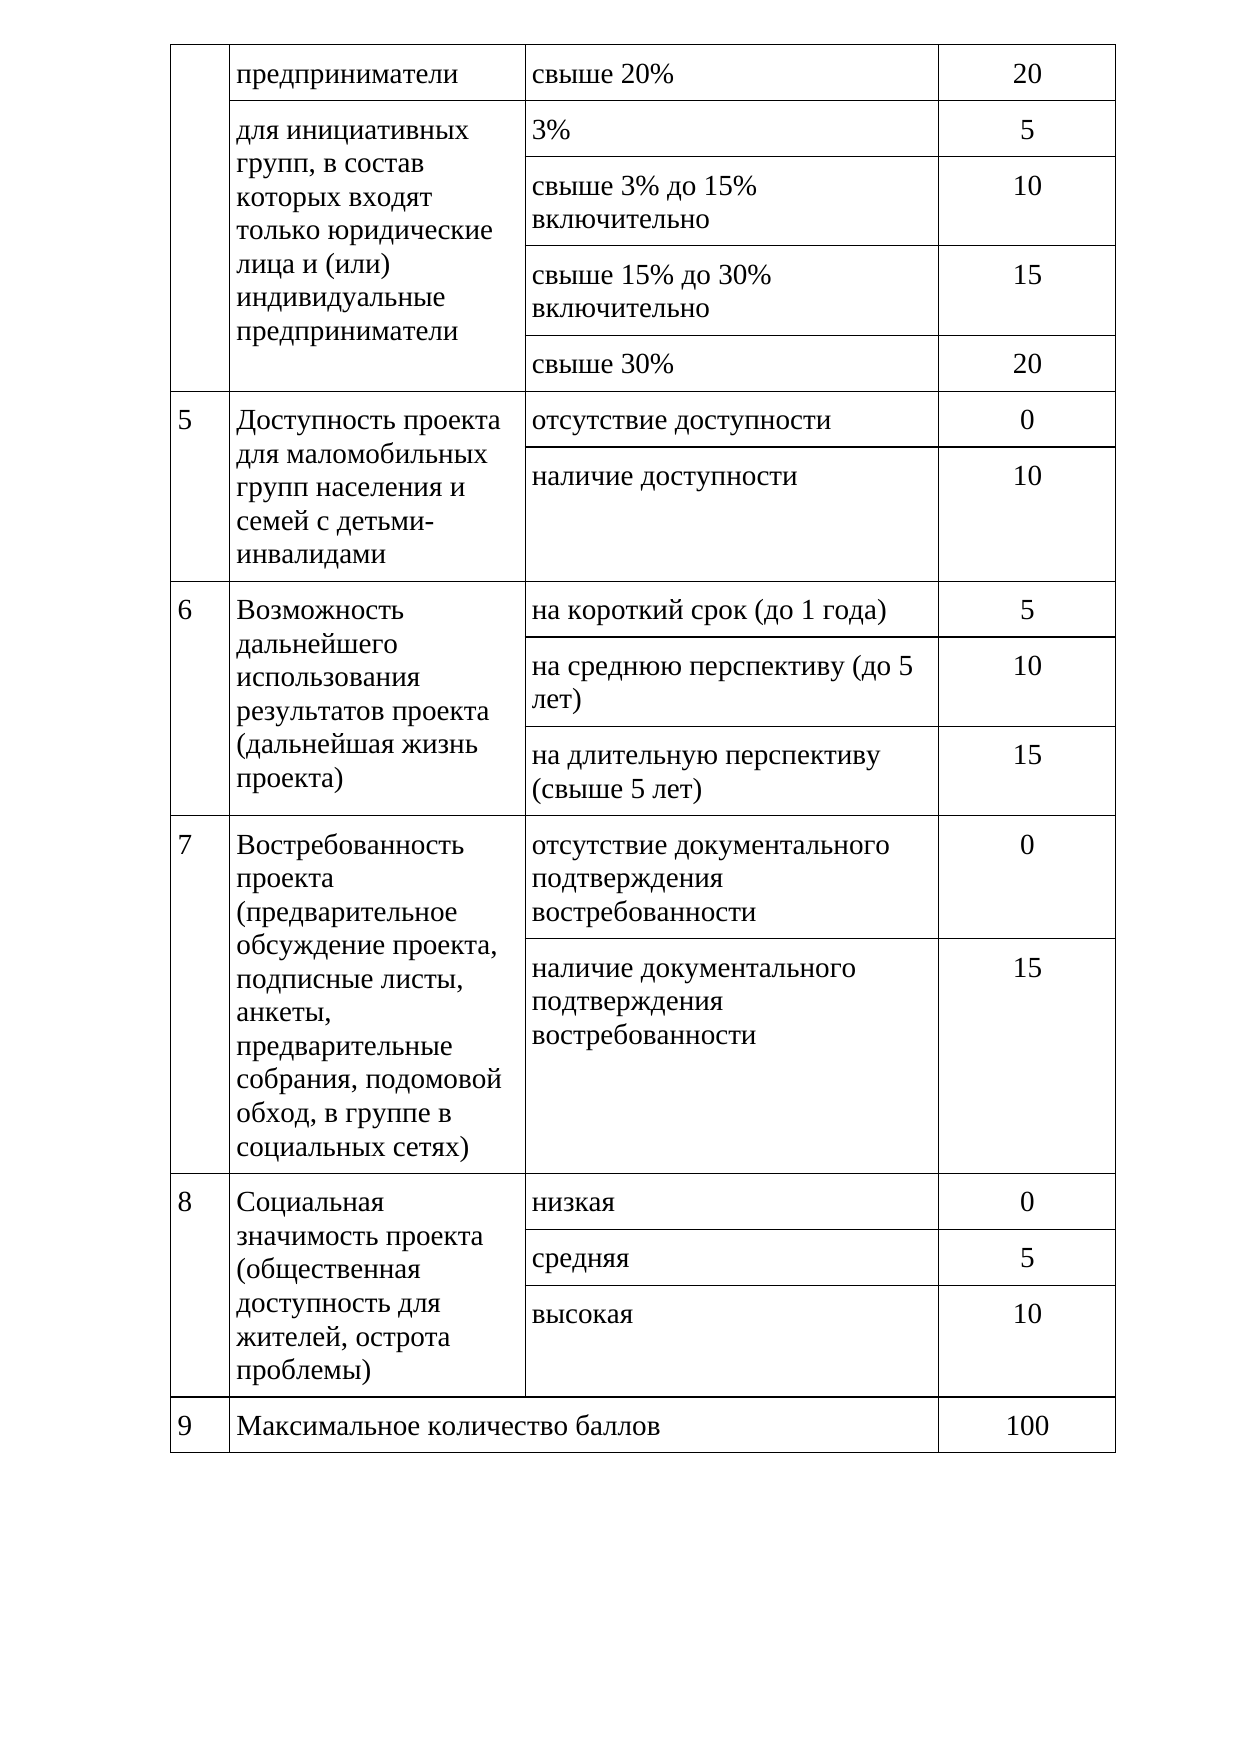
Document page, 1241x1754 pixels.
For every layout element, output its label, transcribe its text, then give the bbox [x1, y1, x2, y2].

table_cell низкая [526, 1174, 938, 1229]
table_cell средняя [526, 1230, 938, 1284]
table_cell Максимальное количество баллов [230, 1398, 938, 1452]
table_cell Возможность дальнейшего использования результатов проекта (дальнейшая жизнь проекта) [230, 582, 525, 815]
table_cell на короткий срок (до 1 года) [526, 582, 938, 636]
table_cell 15 [939, 727, 1115, 815]
table_cell наличие документального подтверждения востребованности [526, 939, 938, 1173]
table_cell 20 [939, 45, 1115, 100]
table_cell на длительную перспективу (свыше 5 лет) [526, 727, 938, 815]
table_cell 0 [939, 816, 1115, 938]
table_cell 5 [939, 1230, 1115, 1284]
table_cell Социальная значимость проекта (общественная доступность для жителей, острота проблемы) [230, 1174, 525, 1396]
table_cell 100 [939, 1398, 1115, 1452]
table_cell 8 [171, 1174, 229, 1396]
table_cell 3% [526, 101, 938, 156]
table_cell свыше 30% [526, 336, 938, 391]
table_cell 6 [171, 582, 229, 815]
table_cell Доступность проекта для маломобильных групп населения и семей с детьми-инвалидами [230, 392, 525, 581]
table_cell отсутствие документального подтверждения востребованности [526, 816, 938, 938]
table_cell 5 [939, 582, 1115, 636]
table_cell 0 [939, 392, 1115, 446]
table_cell 10 [939, 1286, 1115, 1396]
table_cell 7 [171, 816, 229, 1173]
table_cell наличие доступности [526, 448, 938, 581]
table_cell свыше 20% [526, 45, 938, 100]
table_cell 10 [939, 157, 1115, 245]
table_cell 10 [939, 448, 1115, 581]
table_cell 0 [939, 1174, 1115, 1229]
table_cell 5 [171, 392, 229, 581]
table_cell 5 [939, 101, 1115, 156]
table_cell 15 [939, 246, 1115, 335]
table_cell 20 [939, 336, 1115, 391]
table_cell 9 [171, 1398, 229, 1452]
table_cell 10 [939, 638, 1115, 726]
table_cell для инициативных групп, в состав которых входят только юридические лица и (или) индивидуальные предприниматели [230, 101, 525, 391]
table_cell на среднюю перспективу (до 5 лет) [526, 638, 938, 726]
table_cell высокая [526, 1286, 938, 1396]
table_cell свыше 3% до 15% включительно [526, 157, 938, 245]
table_cell свыше 15% до 30% включительно [526, 246, 938, 335]
table_cell 15 [939, 939, 1115, 1173]
table_cell отсутствие доступности [526, 392, 938, 446]
table_cell Востребованность проекта (предварительное обсуждение проекта, подписные листы, анкеты, предварительные собрания, подомовой обход, в группе в социальных сетях) [230, 816, 525, 1173]
